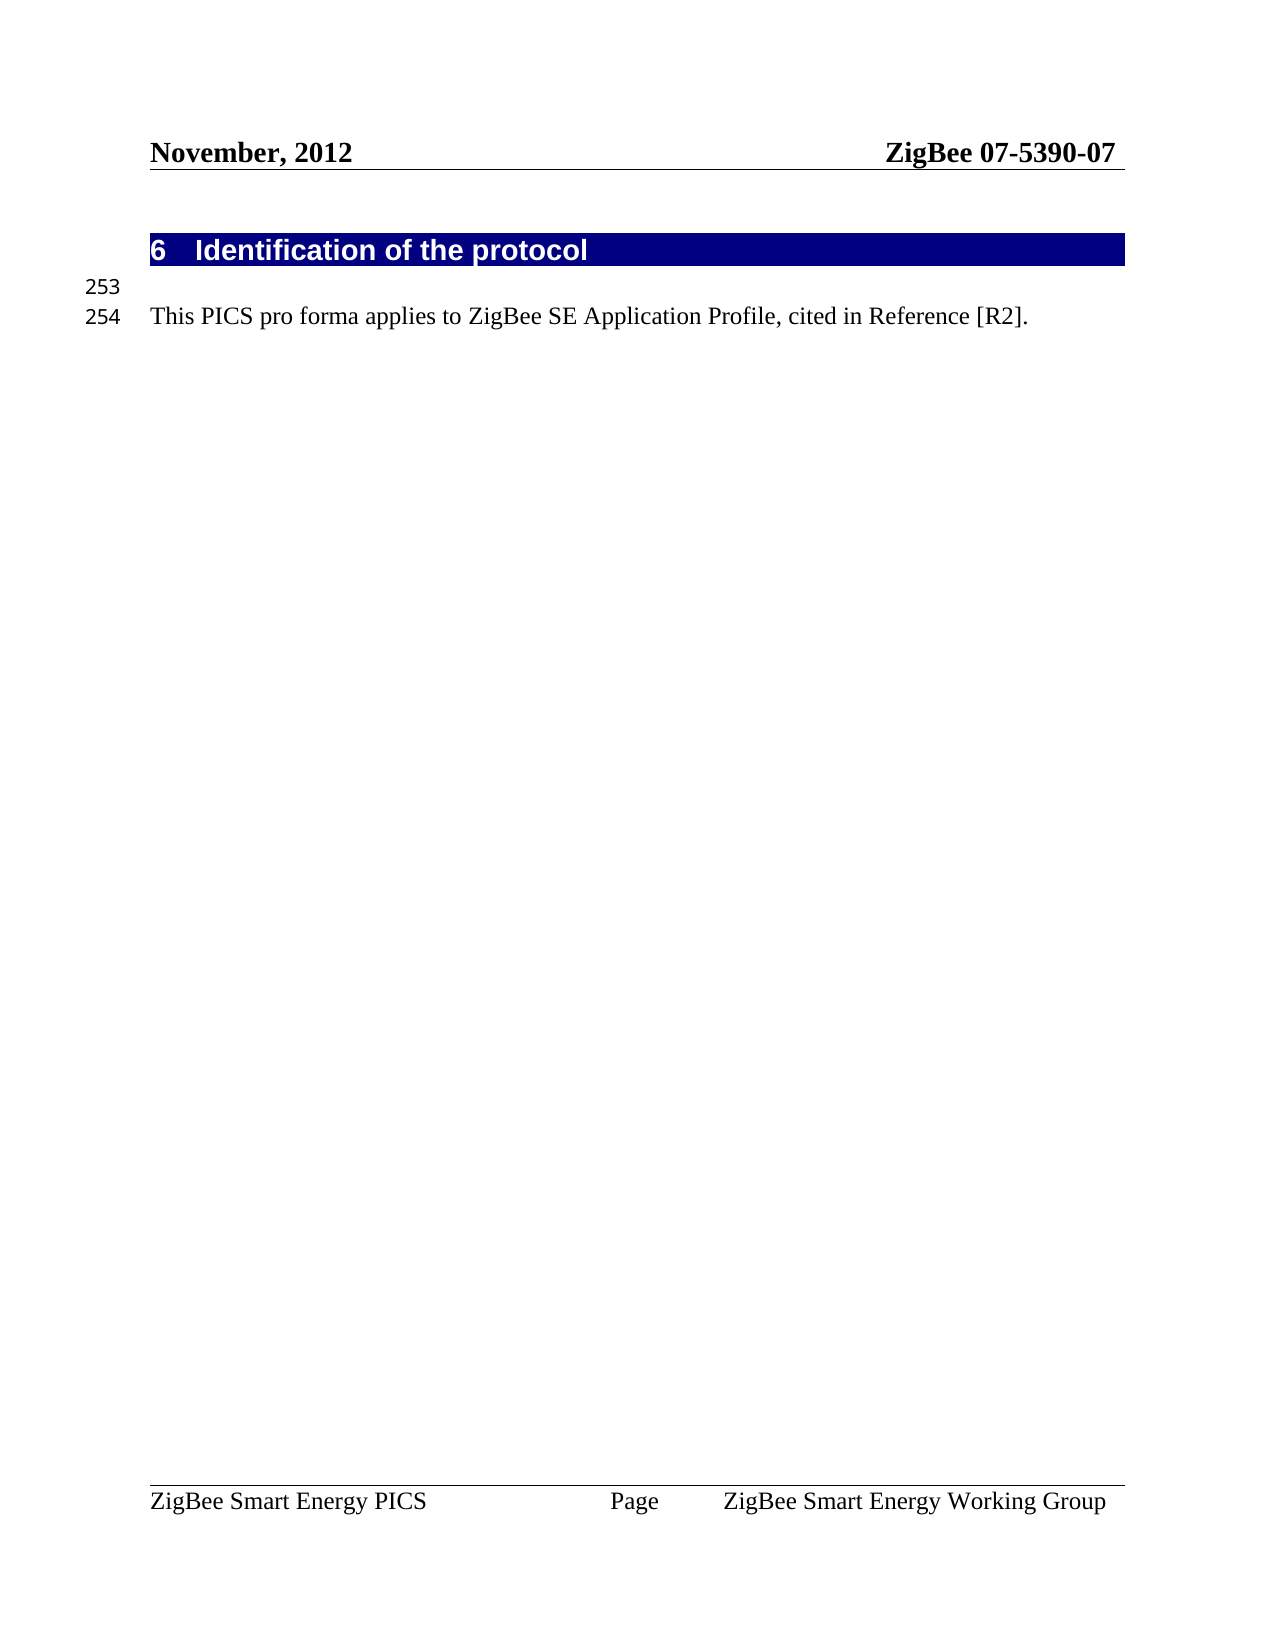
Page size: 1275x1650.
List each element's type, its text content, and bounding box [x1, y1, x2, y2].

title Identification of the protocol [150, 233, 1125, 266]
text This PICS pro forma applies to ZigBee SE Application Profile, cited in Reference [R2]. [150, 301, 1125, 330]
